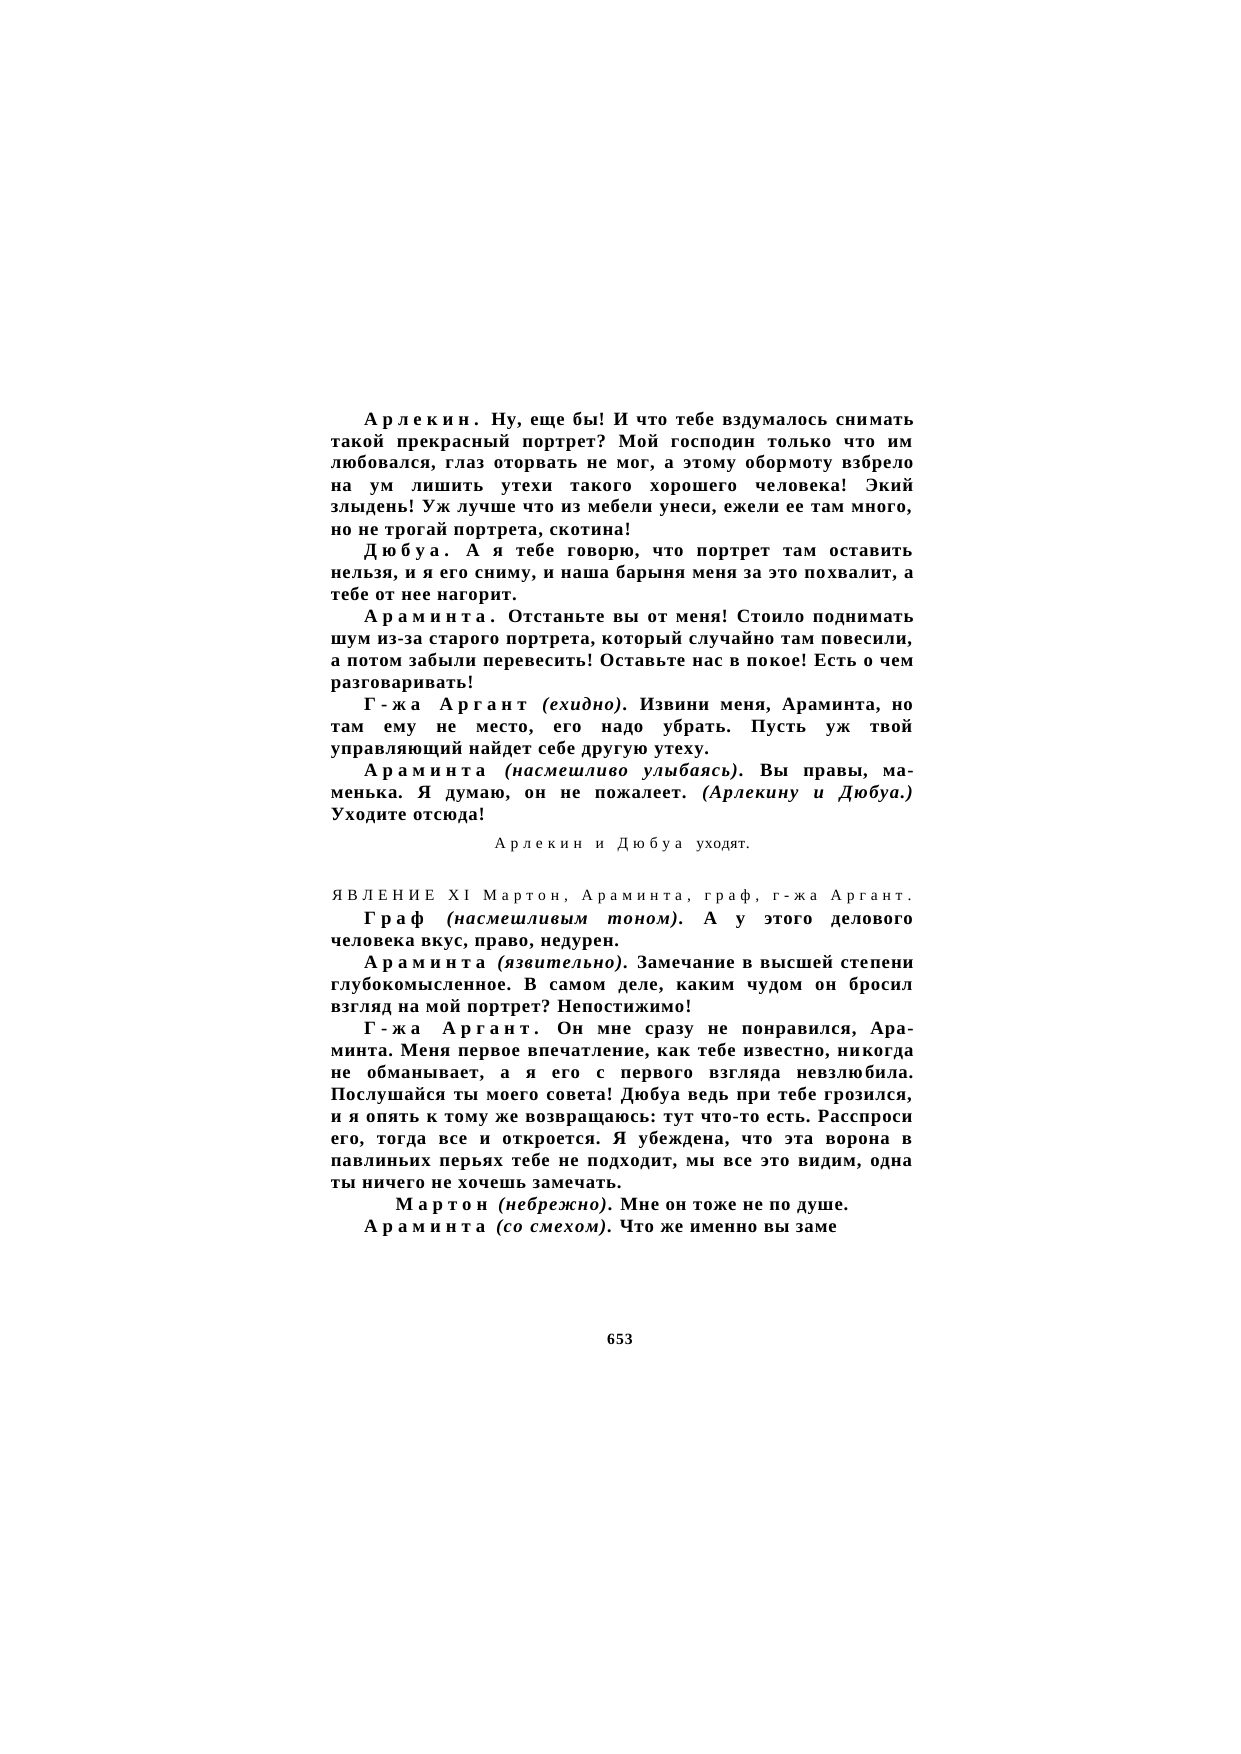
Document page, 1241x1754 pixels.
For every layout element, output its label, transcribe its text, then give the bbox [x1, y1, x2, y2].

text Г-жа Аргант (ехидно). Извини меня, Араминта, но там ему не место, его надо убрать. Пусть уж твой управляющий найдет себе другую утеху. [331, 693, 913, 759]
text Араминта (язвительно). Замечание в высшей степени глубокомысленное. В самом деле, каким чудом он бросил взгляд на мой портрет? Непостижимо! [331, 951, 913, 1017]
text Араминта. Отстаньте вы от меня! Стоило поднимать шум из-за старого портрета, который случайно там повесили, а потом забыли перевесить! Оставьте нас в покое! Есть о чем разговаривать! [331, 605, 913, 693]
text Араминта (со смехом). Что же именно вы заме [331, 1215, 915, 1237]
text Арлекин и Дюбуа уходят. [328, 836, 915, 852]
text Дюбуа. А я тебе говорю, что портрет там оставить нельзя, и я его сниму, и наша барыня меня за это похвалит, а тебе от нее нагорит. [331, 539, 913, 605]
text Граф (насмешливым тоном). А у этого делового человека вкус, право, недурен. [331, 907, 913, 951]
text Г-жа Аргант. Он мне сразу не понравился, Араминта. Меня первое впечатление, как тебе известно, никогда не обманывает, а я его с первого взгляда невзлюбила. Послушайся ты моего совета! Дюбуа ведь при тебе грозился, и я опять к тому же возвращаюсь: тут что-то есть. Расспроси его, тогда все и откроется. Я убеждена, что эта ворона в павлиньих перьях тебе не подходит, мы все это видим, одна ты ничего не хочешь замечать. [331, 1017, 913, 1193]
text Араминта (насмешливо улыбаясь). Вы правы, маменька. Я думаю, он не пожалеет. (Арлекину и Дюбуа.) Уходите отсюда! [331, 759, 913, 825]
text Арлекин. Ну, еще бы! И что тебе вздумалось снимать такой прекрасный портрет? Мой господин только что им любовался, глаз оторвать не мог, а этому обормоту взбрело на ум лишить утехи такого хорошего человека! Экий злыдень! Уж лучше что из мебели унеси, ежели ее там много, но не трогай портрета, скотина! [331, 407, 913, 539]
text 653 [607, 1332, 633, 1347]
text Мартон (небрежно). Мне он тоже не по душе. [328, 1193, 915, 1215]
text ЯВЛЕНИЕ XI Мартон, Араминта, граф, г-жа Аргант. [328, 872, 915, 907]
